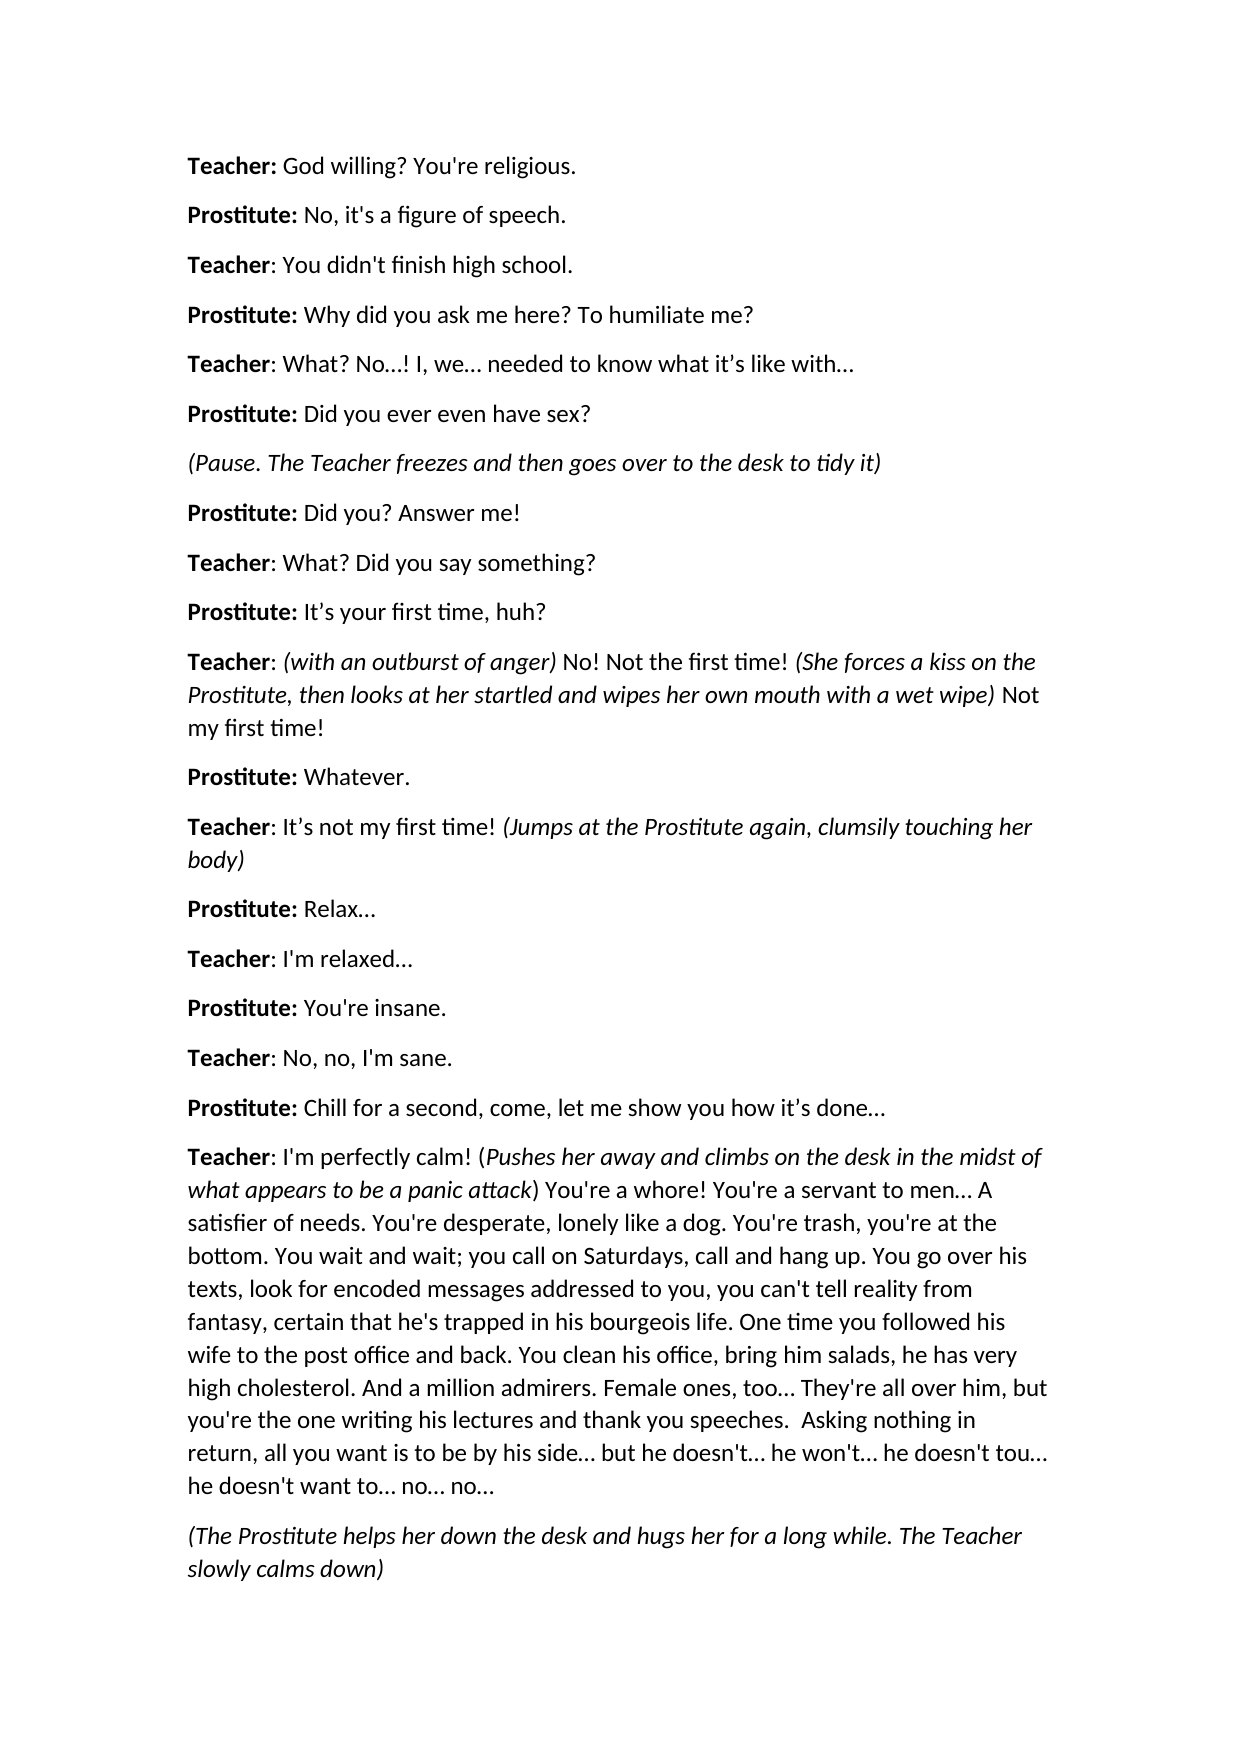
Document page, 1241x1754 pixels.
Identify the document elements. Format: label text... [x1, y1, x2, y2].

text Teacher: God willing? You're religious. [187, 150, 1053, 181]
text Teacher: (with an outburst of anger) No! Not the first time! (She forces a kiss on the Prostitute, then looks at her startled and wipes her own mouth with a wet wipe) Not my first time! [187, 646, 1053, 742]
text (The Prostitute helps her down the desk and hugs her for a long while. The Teacher slowly calms down) [187, 1520, 1053, 1583]
text (Pause. The Teacher freezes and then goes over to the desk to tidy it) [187, 447, 1053, 478]
text Prostitute: Relax… [187, 893, 1053, 924]
text Teacher: I'm perfectly calm! (Pushes her away and climbs on the desk in the midst of what appears to be a panic attack) You're a whore! You're a servant to men… A satisfier of needs. You're desperate, lonely like a dog. You're trash, you're at the bottom. You wait and wait; you call on Saturdays, call and hang up. You go over his texts, look for encoded messages addressed to you, you can't tell reality from fantasy, certain that he's trapped in his bourgeois life. One time you followed his wife to the post office and back. You clean his office, bring him salads, he has very high cholesterol. And a million admirers. Female ones, too… They're all over him, but you're the one writing his lectures and thank you speeches. Asking nothing in return, all you want is to be by his side… but he doesn't… he won't… he doesn't tou… he doesn't want to… no… no… [187, 1141, 1053, 1501]
text Prostitute: Did you ever even have sex? [187, 398, 1053, 428]
text Prostitute: No, it's a figure of speech. [187, 199, 1053, 230]
text Teacher: No, no, I'm sane. [187, 1042, 1053, 1073]
text Prostitute: Why did you ask me here? To humiliate me? [187, 299, 1053, 329]
text Teacher: What? No…! I, we… needed to know what it’s like with… [187, 348, 1053, 379]
text Teacher: What? Did you say something? [187, 547, 1053, 577]
text Prostitute: You're insane. [187, 992, 1053, 1023]
text Prostitute: Whatever. [187, 761, 1053, 792]
text Teacher: I'm relaxed… [187, 943, 1053, 973]
text Teacher: You didn't finish high school. [187, 249, 1053, 280]
text Prostitute: Chill for a second, come, let me show you how it’s done… [187, 1092, 1053, 1122]
text Teacher: It’s not my first time! (Jumps at the Prostitute again, clumsily touching her body) [187, 811, 1053, 874]
text Prostitute: It’s your first time, huh? [187, 596, 1053, 627]
text Prostitute: Did you? Answer me! [187, 497, 1053, 528]
